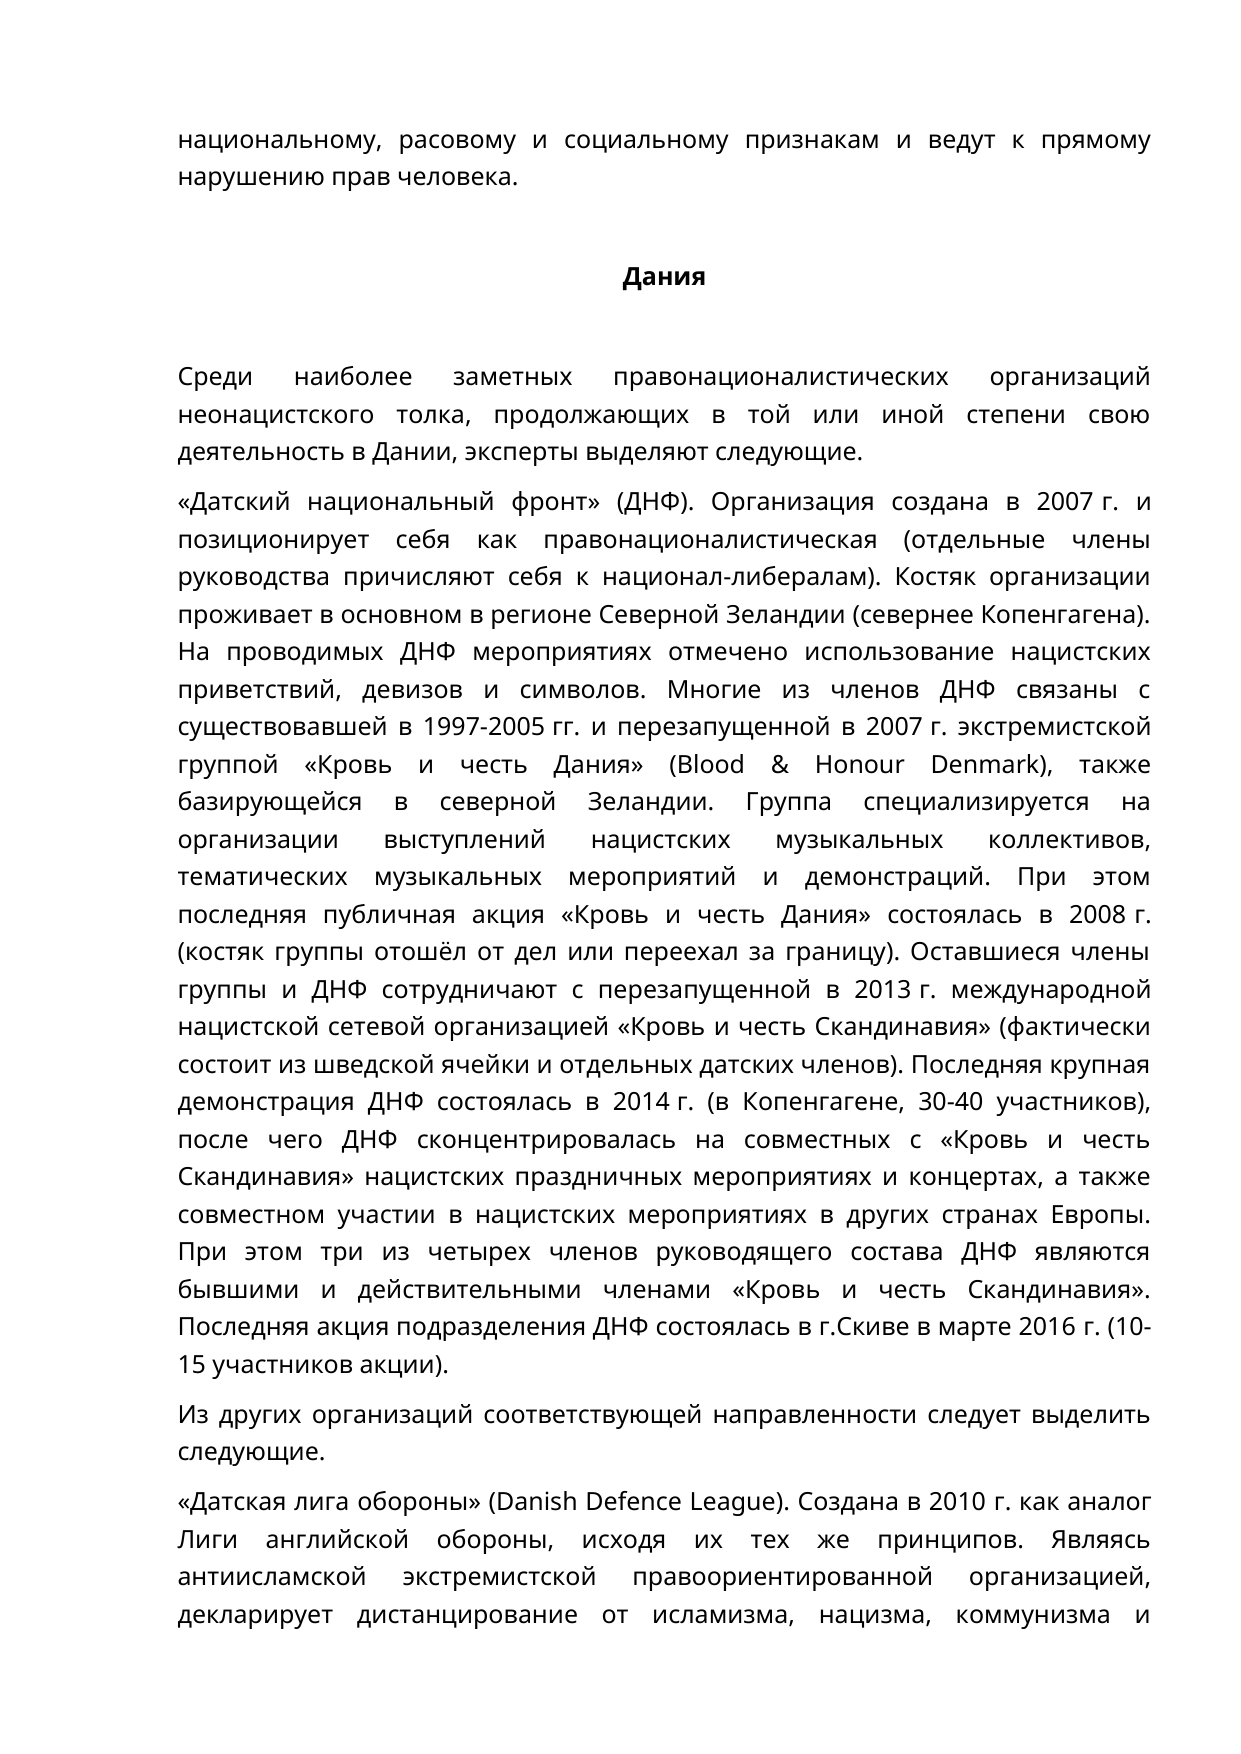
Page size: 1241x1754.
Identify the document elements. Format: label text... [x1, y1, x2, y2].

text Среди наиболее заметных правонационалистических организаций неонацистского толка, продолжающих в той или иной степени свою деятельность в Дании, эксперты выделяют следующие. [177, 356, 1152, 468]
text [177, 118, 1152, 193]
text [177, 1481, 1152, 1631]
text «Датский национальный фронт» (ДНФ). Организация создана в 2007 г. и позиционирует себя как правонационалистическая (отдельные члены руководства причисляют себя к национал-либералам). Костяк организации проживает в основном в регионе Северной Зеландии (севернее Копенгагена). На проводимых ДНФ мероприятиях отмечено использование нацистских приветствий, девизов и символов. Многие из членов ДНФ связаны с существовавшей в 1997-2005 гг. и перезапущенной в 2007 г. экстремистской группой «Кровь и честь Дания» (Blood & Honour Denmark), также базирующейся в северной Зеландии. Группа специализируется на организации выступлений нацистских музыкальных коллективов, тематических музыкальных мероприятий и демонстраций. При этом последняя публичная акция «Кровь и честь Дания» состоялась в 2008 г. (костяк группы отошёл от дел или переехал за границу). Оставшиеся члены группы и ДНФ сотрудничают с перезапущенной в 2013 г. международной нацистской сетевой организацией «Кровь и честь Скандинавия» (фактически состоит из шведской ячейки и отдельных датских членов). Последняя крупная демонстрация ДНФ состоялась в 2014 г. (в Копенгагене, 30-40 участников), после чего ДНФ сконцентрировалась на совместных с «Кровь и честь Скандинавия» нацистских праздничных мероприятиях и концертах, а также совместном участии в нацистских мероприятиях в других странах Европы. При этом три из четырех членов руководящего состава ДНФ являются бывшими и действительными членами «Кровь и честь Скандинавия». Последняя акция подразделения ДНФ состоялась в г.Скиве в марте 2016 г. (10-15 участников акции). [177, 481, 1152, 1381]
text Из других организаций соответствующей направленности следует выделить следующие. [177, 1393, 1152, 1468]
text Дания [177, 256, 1152, 293]
